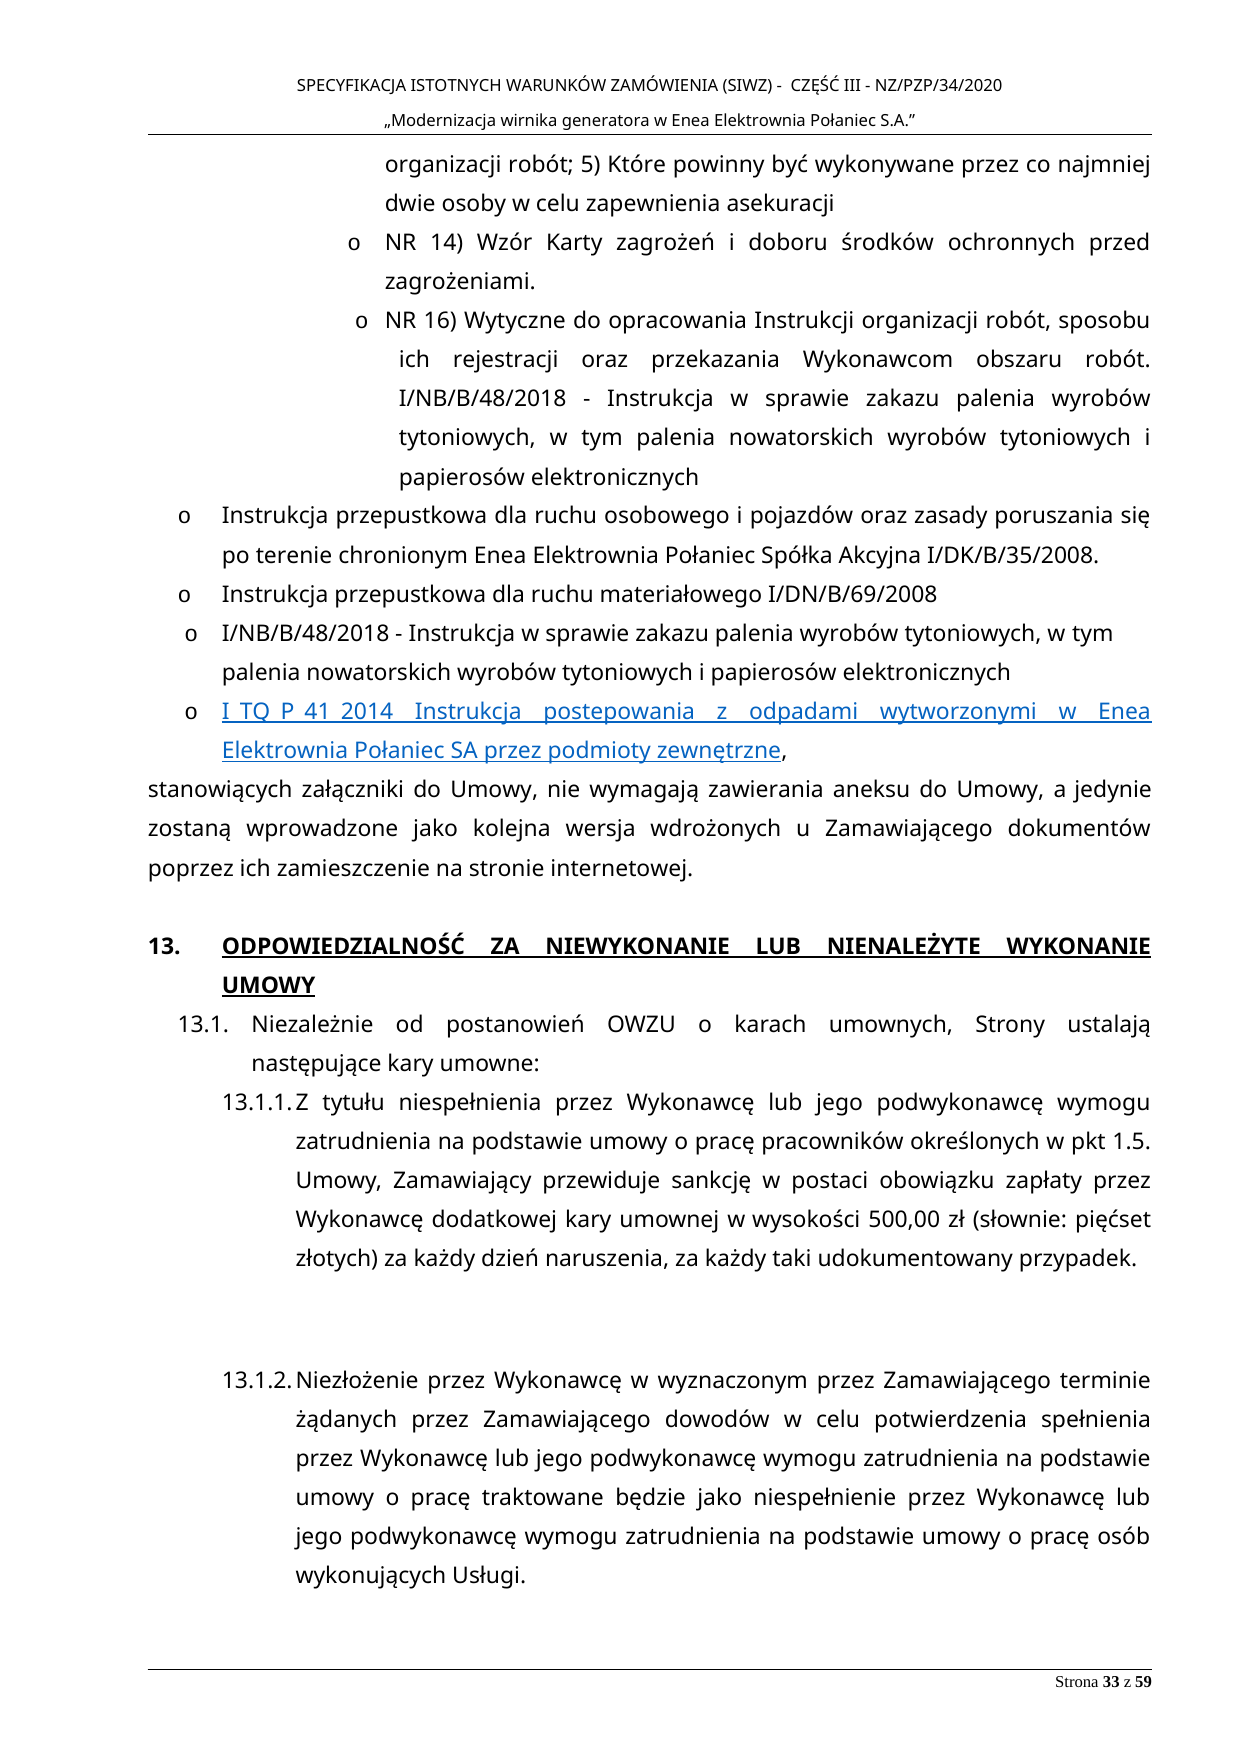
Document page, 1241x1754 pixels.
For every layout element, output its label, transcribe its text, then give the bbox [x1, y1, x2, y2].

text stanowiących załączniki do Umowy, nie wymagają zawierania aneksu do Umowy, a jedynie zostaną wprowadzone jako kolejna wersja wdrożonych u Zamawiającego dokumentów poprzez ich zamieszczenie na stronie internetowej. [148, 773, 1152, 883]
list Instrukcja przepustkowa dla ruchu materiałowego I/DN/B/69/2008 [177, 578, 1152, 609]
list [347, 148, 1152, 218]
subtitle Niezłożenie przez Wykonawcę w wyznaczonym przez Zamawiającego terminie żądanych przez Zamawiającego dowodów w celu potwierdzenia spełnienia przez Wykonawcę lub jego podwykonawcę wymogu zatrudnienia na podstawie umowy o pracę traktowane będzie jako niespełnienie przez Wykonawcę lub jego podwykonawcę wymogu zatrudnienia na podstawie umowy o pracę osób wykonujących Usługi. [222, 1364, 1152, 1590]
subtitle Z tytułu niespełnienia przez Wykonawcę lub jego podwykonawcę wymogu zatrudnienia na podstawie umowy o pracę pracowników określonych w pkt 1.5. Umowy, Zamawiający przewiduje sankcję w postaci obowiązku zapłaty przez Wykonawcę dodatkowej kary umownej w wysokości 500,00 zł (słownie: pięćset złotych) za każdy dzień naruszenia, za każdy taki udokumentowany przypadek. [222, 1086, 1152, 1273]
subtitle ODPOWIEDZIALNOŚĆ ZA NIEWYKONANIE LUB NIENALEŻYTE WYKONANIE UMOWY [148, 929, 1152, 1000]
list Instrukcja przepustkowa dla ruchu osobowego i pojazdów oraz zasady poruszania się po terenie chronionym Enea Elektrownia Połaniec Spółka Akcyjna I/DK/B/35/2008. [177, 499, 1152, 570]
list I_TQ_P_41_2014 Instrukcja postepowania z odpadami wytworzonymi w Enea Elektrownia Połaniec SA przez podmioty zewnętrzne, [184, 695, 1152, 766]
subtitle Niezależnie od postanowień OWZU o karach umownych, Strony ustalają następujące kary umowne: [177, 1008, 1152, 1078]
list I/NB/B/48/2018 - Instrukcja w sprawie zakazu palenia wyrobów tytoniowych, w tym palenia nowatorskich wyrobów tytoniowych i papierosów elektronicznych [184, 617, 1152, 687]
list NR 14) Wzór Karty zagrożeń i doboru środków ochronnych przed zagrożeniami. [347, 226, 1152, 296]
list NR 16) Wytyczne do opracowania Instrukcji organizacji robót, sposobu ich rejestracji oraz przekazania Wykonawcom obszaru robót. I/NB/B/48/2018 - Instrukcja w sprawie zakazu palenia wyrobów tytoniowych, w tym palenia nowatorskich wyrobów tytoniowych i papierosów elektronicznych [354, 304, 1152, 492]
